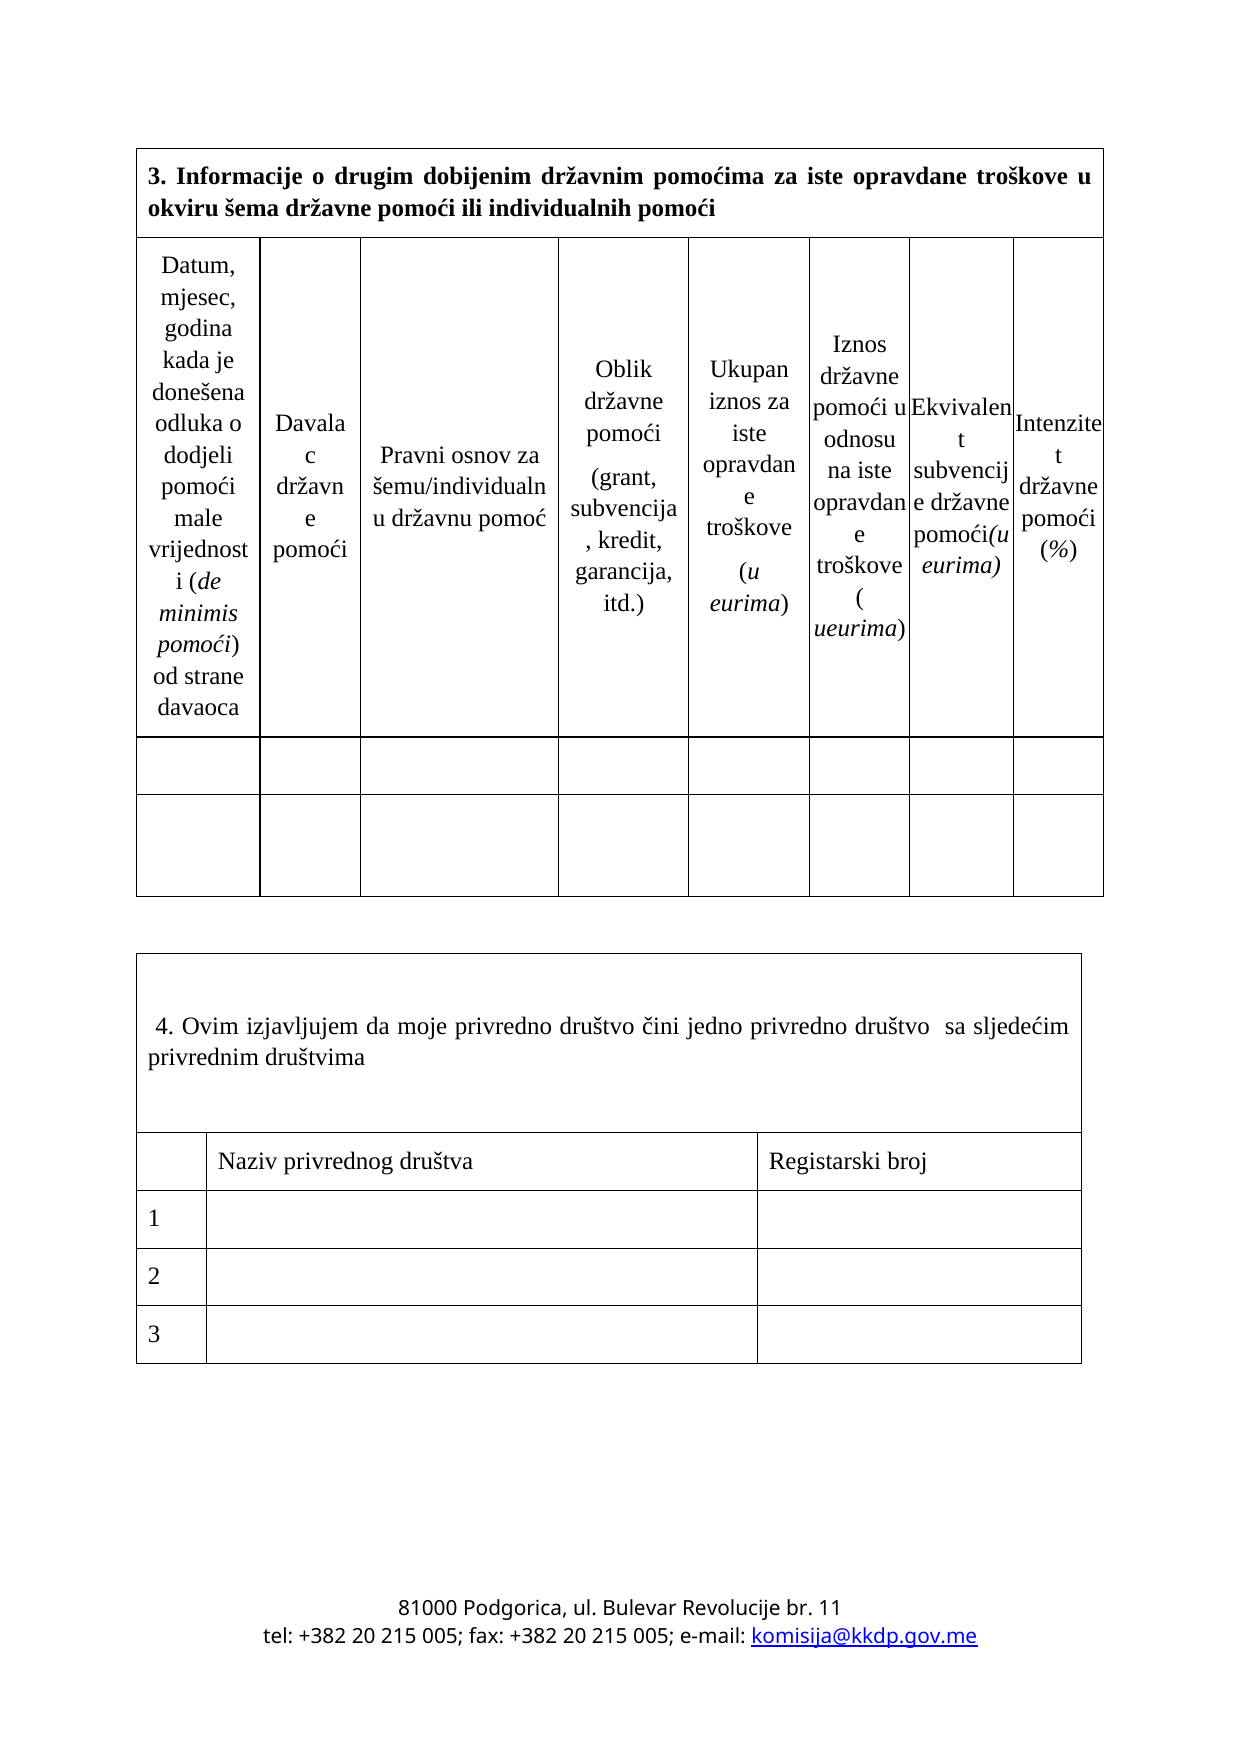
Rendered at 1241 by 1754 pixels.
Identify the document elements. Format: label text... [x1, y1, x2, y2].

table_header 4. Ovim izjavljujem da moje privredno društvo čini jedno privredno društvo sa sljedećim privrednim društvima [137, 954, 1081, 1132]
table_cell [910, 795, 1013, 896]
table_cell [361, 795, 558, 896]
table_cell [1014, 738, 1103, 794]
table_cell [261, 795, 360, 896]
table_cell Naziv privrednog društva [207, 1133, 757, 1190]
table_cell Oblik državne pomoći (grant, subvencija, kredit, garancija, itd.) [559, 238, 688, 736]
table_cell [758, 1191, 1081, 1247]
table_cell [137, 795, 259, 896]
table_cell Ukupan iznos za iste opravdane troškove (u eurima) [689, 238, 809, 736]
table_cell [207, 1191, 757, 1247]
table_cell [559, 738, 688, 794]
table_cell [810, 738, 909, 794]
table_cell Datum, mjesec, godina kada je donešena odluka o dodjeli pomoći male vrijednosti (de minimis pomoći) od strane davaoca [137, 238, 259, 736]
table_cell [689, 738, 809, 794]
table_cell 3 [137, 1306, 206, 1363]
table_cell [207, 1306, 757, 1363]
table_header 3. Informacije o drugim dobijenim državnim pomoćima za iste opravdane troškove u okviru šema državne pomoći ili individualnih pomoći [137, 149, 1103, 237]
table_cell [910, 738, 1013, 794]
table_cell [758, 1249, 1081, 1305]
table_cell Davalac državne pomoći [261, 238, 360, 736]
table_cell Ekvivalent subvencije državne pomoći(u eurima) [910, 238, 1013, 736]
table_cell [758, 1306, 1081, 1363]
table_cell Registarski broj [758, 1133, 1081, 1190]
table_cell Intenzitet državne pomoći (%) [1014, 238, 1103, 736]
table_cell [261, 738, 360, 794]
table_cell 2 [137, 1249, 206, 1305]
table_cell [1014, 795, 1103, 896]
table_cell [559, 795, 688, 896]
table_cell Iznos državne pomoći u odnosu na iste opravdane troškove (ueurima) [810, 238, 909, 736]
table_cell [137, 738, 259, 794]
table_cell 1 [137, 1191, 206, 1247]
table_cell [810, 795, 909, 896]
table_cell [361, 738, 558, 794]
table_cell [207, 1249, 757, 1305]
table_cell [689, 795, 809, 896]
table_cell Pravni osnov za šemu/individualnu državnu pomoć [361, 238, 558, 736]
table_cell [137, 1133, 206, 1190]
